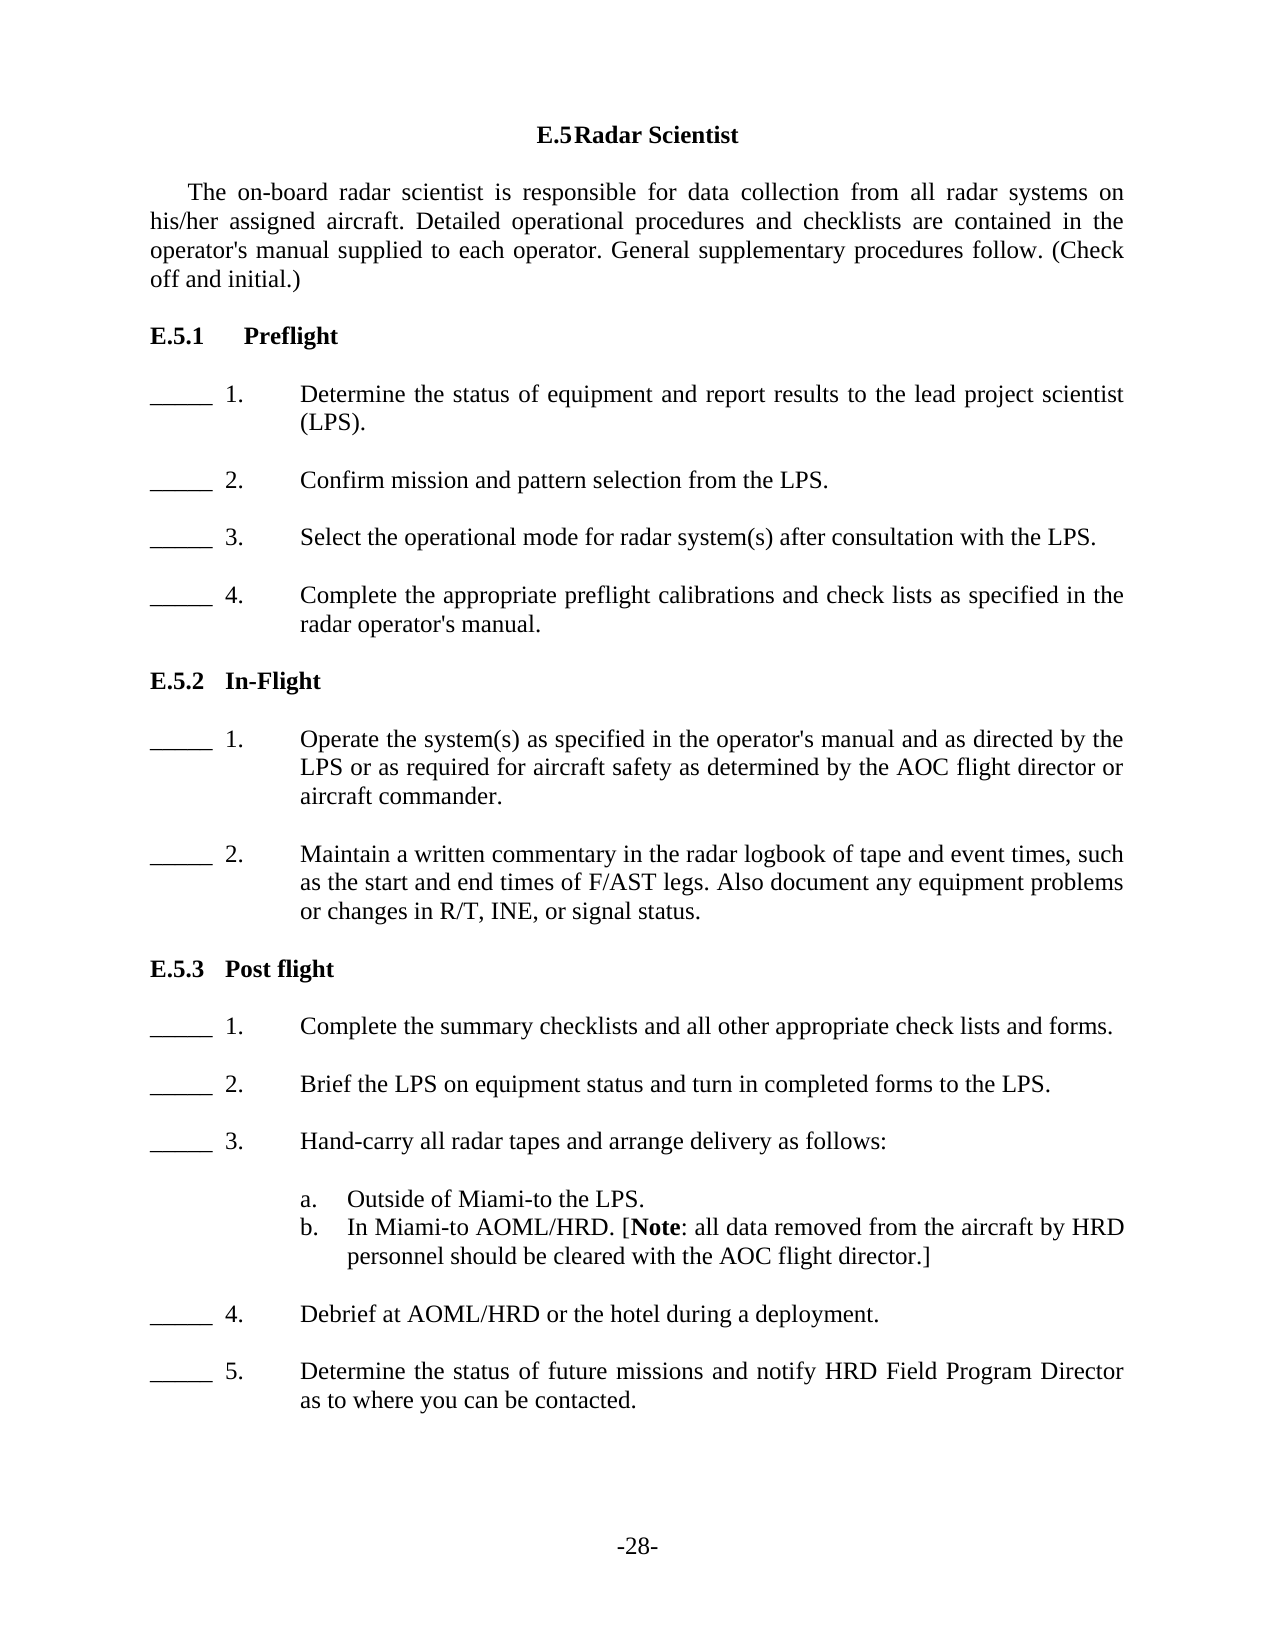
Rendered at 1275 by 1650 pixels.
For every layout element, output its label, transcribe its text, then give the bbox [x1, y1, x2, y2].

text _____ 2. Confirm mission and pattern selection from the LPS. [150, 465, 1125, 494]
text _____ 1. Operate the system(s) as specified in the operator's manual and as directed by the LPS or as required for aircraft safety as determined by the AOC flight director or aircraft commander. [150, 724, 1125, 810]
text b. In Miami-to AOML/HRD. [Note: all data removed from the aircraft by HRD personnel should be cleared with the AOC flight director.] [150, 1212, 1125, 1270]
text The on-board radar scientist is responsible for data collection from all radar systems on his/her assigned aircraft. Detailed operational procedures and checklists are contained in the operator's manual supplied to each operator. General supplementary procedures follow. (Check off and initial.) [150, 177, 1125, 292]
text E.5 Radar Scientist [150, 120, 1125, 149]
text _____ 4. Complete the appropriate preflight calibrations and check lists as specified in the radar operator's manual. [150, 580, 1125, 637]
text E.5.3 Post flight [150, 954, 1125, 982]
text _____ 1. Determine the status of equipment and report results to the lead project scientist (LPS). [150, 379, 1125, 436]
text _____ 5. Determine the status of future missions and notify HRD Field Program Director as to where you can be contacted. [150, 1356, 1125, 1414]
text _____ 2. Brief the LPS on equipment status and turn in completed forms to the LPS. [150, 1069, 1125, 1097]
text E.5.1 Preflight [150, 321, 1125, 350]
text _____ 1. Complete the summary checklists and all other appropriate check lists and forms. [150, 1011, 1125, 1040]
text _____ 3. Select the operational mode for radar system(s) after consultation with the LPS. [150, 522, 1125, 551]
text a. Outside of Miami-to the LPS. [150, 1184, 1125, 1212]
text E.5.2 In-Flight [150, 666, 1125, 695]
text _____ 2. Maintain a written commentary in the radar logbook of tape and event times, such as the start and end times of F/AST legs. Also document any equipment problems or changes in R/T, INE, or signal status. [150, 839, 1125, 925]
text _____ 3. Hand-carry all radar tapes and arrange delivery as follows: [150, 1126, 1125, 1155]
text _____ 4. Debrief at AOML/HRD or the hotel during a deployment. [150, 1299, 1125, 1327]
